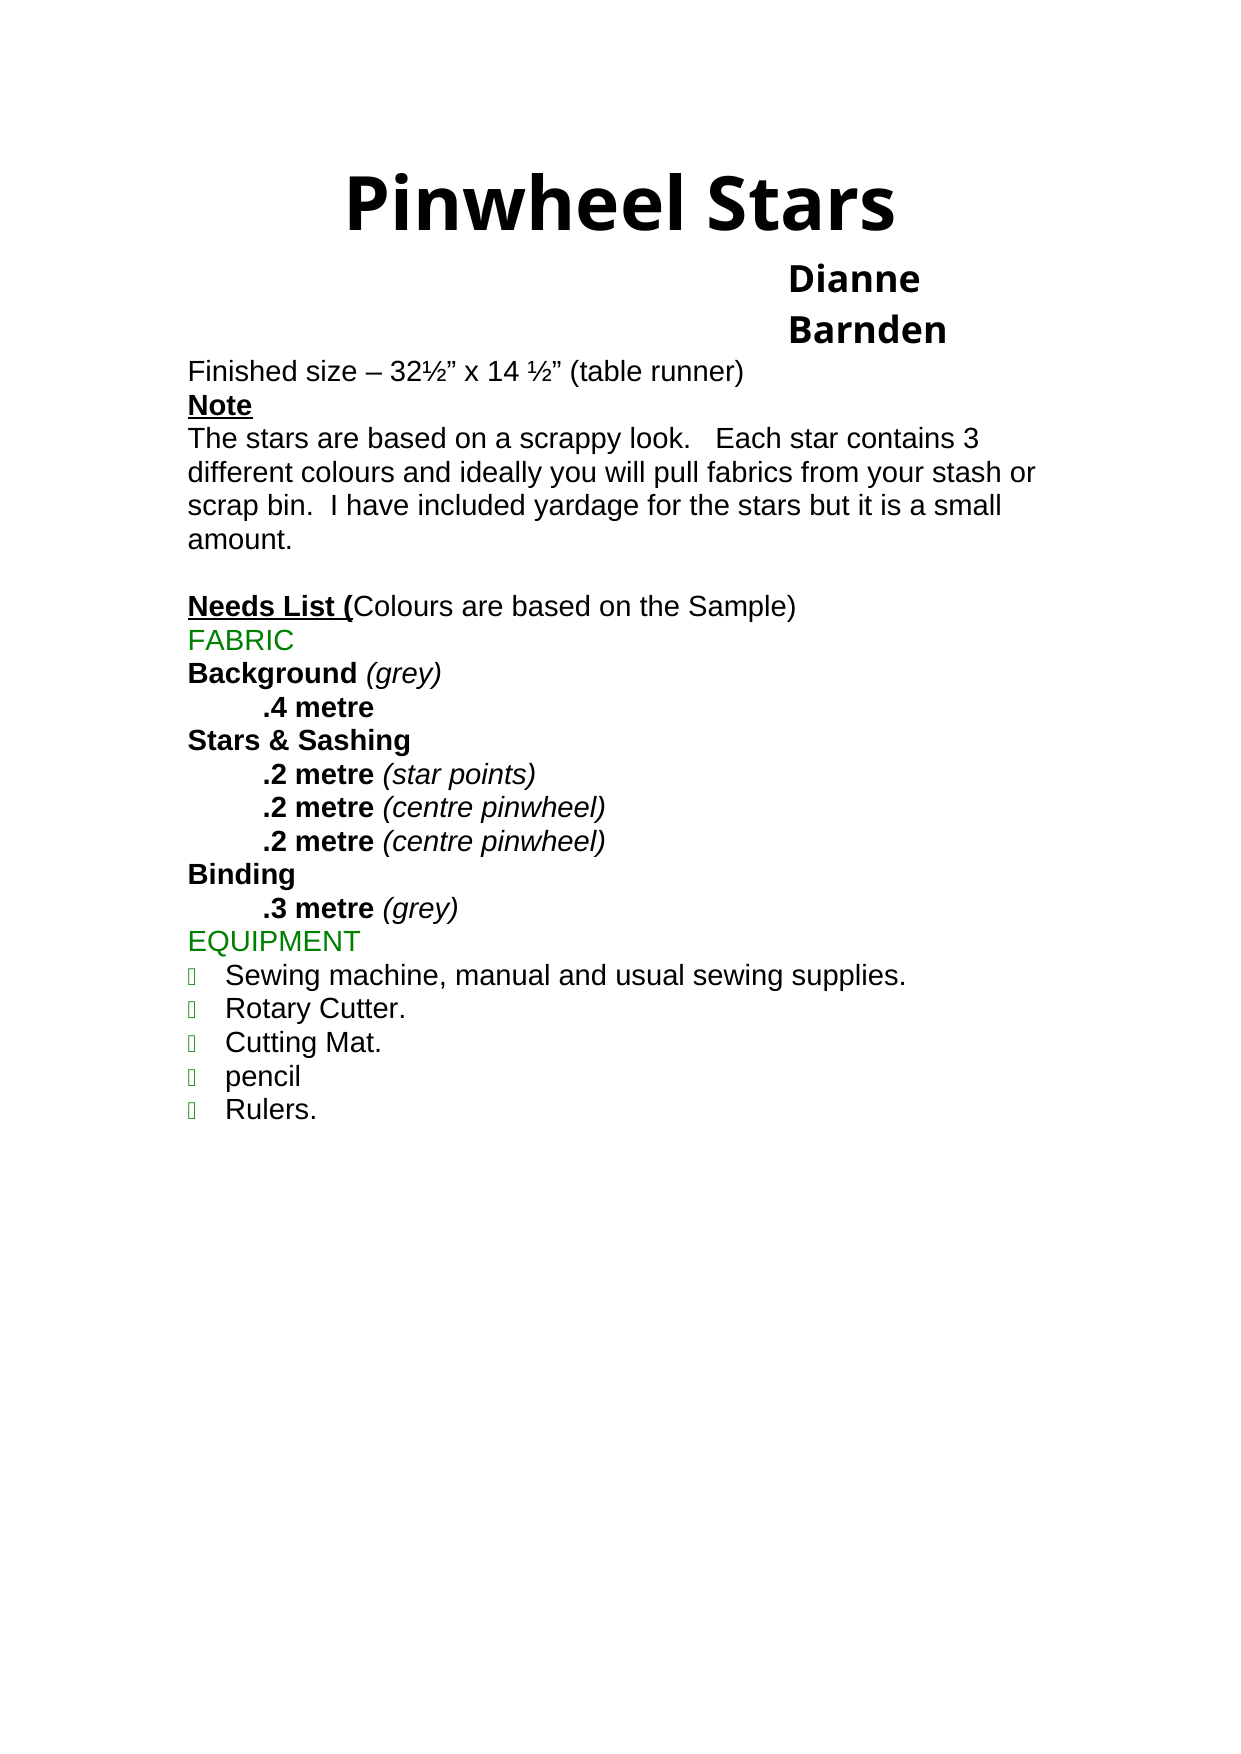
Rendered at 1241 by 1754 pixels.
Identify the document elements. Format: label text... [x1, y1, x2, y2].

text .2 metre (centre pinwheel) [187, 790, 1053, 824]
text Binding [187, 857, 1053, 891]
list Rotary Cutter. [187, 992, 1053, 1025]
text Finished size – 32½” x 14 ½” (table runner) [187, 354, 1053, 388]
text .2 metre (star points) [187, 757, 1053, 790]
list Cutting Mat. [187, 1025, 1053, 1059]
list pencil [187, 1059, 1053, 1092]
text .3 metre (grey) [187, 891, 1053, 924]
text Stars & Sashing [187, 723, 1053, 757]
text The stars are based on a scrappy look. Each star contains 3 different colours and ideally you will pull fabrics from your stash or scrap bin. I have included yardage for the stars but it is a small amount. [187, 421, 1053, 556]
text Dianne Barnden [787, 252, 1053, 354]
text Needs List (Colours are based on the Sample) [187, 589, 1053, 623]
text Note [187, 388, 1053, 421]
list Sewing machine, manual and usual sewing supplies. [187, 958, 1053, 992]
text Background (grey) [187, 656, 1053, 690]
text .4 metre [187, 690, 1053, 723]
list Rulers. [187, 1092, 1053, 1126]
text Pinwheel Stars [187, 150, 1053, 252]
text FABRIC [187, 623, 1053, 656]
text .2 metre (centre pinwheel) [187, 824, 1053, 857]
text EQUIPMENT [187, 924, 1053, 958]
